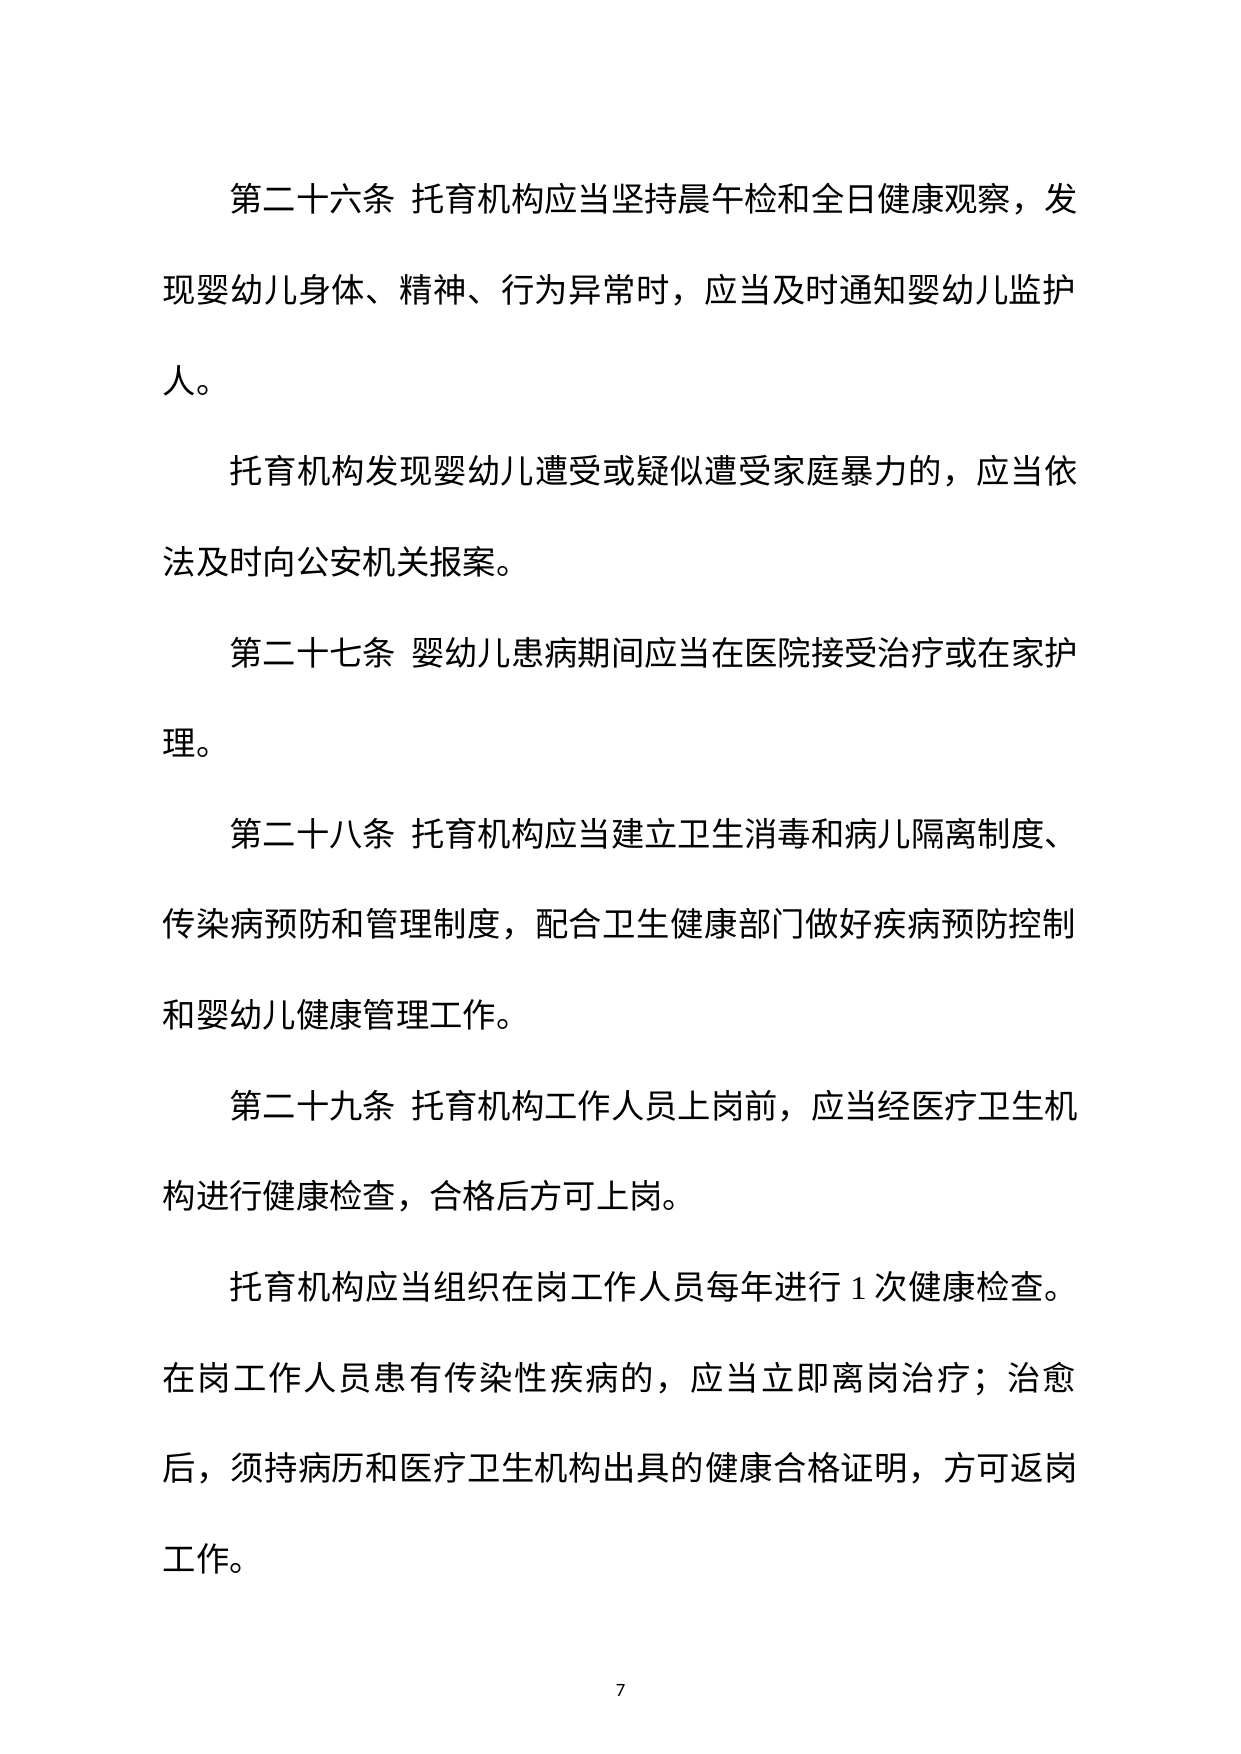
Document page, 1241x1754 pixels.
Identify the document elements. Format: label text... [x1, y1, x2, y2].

text 第二十八条 托育机构应当建立卫生消毒和病儿隔离制度、传染病预防和管理制度，配合卫生健康部门做好疾病预防控制和婴幼儿健康管理工作。 [162, 786, 1078, 1058]
text 第二十七条 婴幼儿患病期间应当在医院接受治疗或在家护理。 [162, 605, 1078, 786]
text 第二十九条 托育机构工作人员上岗前，应当经医疗卫生机构进行健康检查，合格后方可上岗。 [162, 1058, 1078, 1239]
text 托育机构应当组织在岗工作人员每年进行1次健康检查。在岗工作人员患有传染性疾病的，应当立即离岗治疗；治愈后，须持病历和医疗卫生机构出具的健康合格证明，方可返岗工作。 [162, 1239, 1078, 1602]
text 第二十六条 托育机构应当坚持晨午检和全日健康观察，发现婴幼儿身体、精神、行为异常时，应当及时通知婴幼儿监护人。 [162, 152, 1078, 424]
text 托育机构发现婴幼儿遭受或疑似遭受家庭暴力的，应当依法及时向公安机关报案。 [162, 424, 1078, 605]
